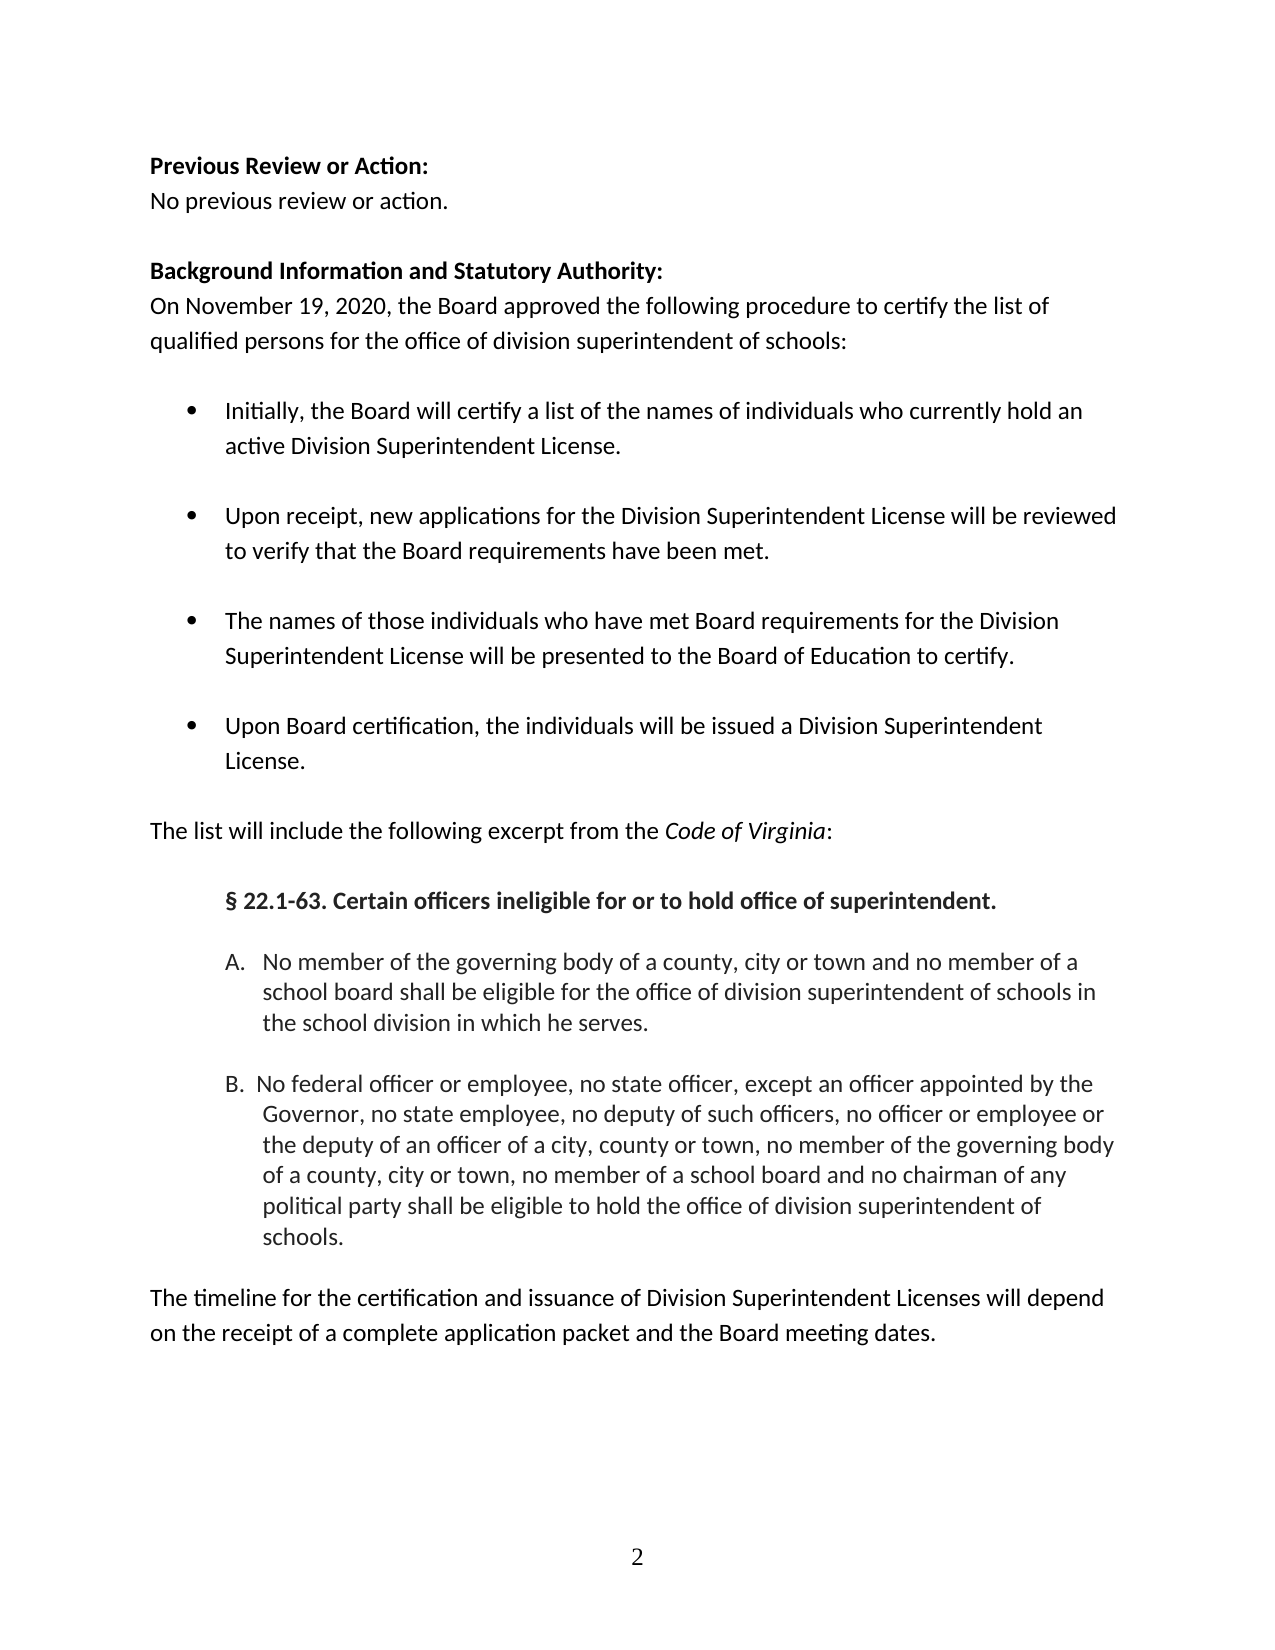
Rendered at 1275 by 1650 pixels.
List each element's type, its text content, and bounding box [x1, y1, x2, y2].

subtitle Previous Review or Action: [150, 150, 1125, 181]
list Upon receipt, new applications for the Division Superintendent License will be reviewed to verify that the Board requirements have been met. [187, 500, 1125, 566]
list No member of the governing body of a county, city or town and no member of a school board shall be eligible for the office of division superintendent of schools in the school division in which he serves. [225, 946, 1125, 1038]
list Upon Board certification, the individuals will be issued a Division Superintendent License. [187, 710, 1125, 776]
text No previous review or action. [150, 185, 1125, 216]
text § 22.1-63. Certain officers ineligible for or to hold office of superintendent. [225, 885, 1125, 916]
text B. No federal officer or employee, no state officer, except an officer appointed by the Governor, no state employee, no deputy of such officers, no officer or employee or the deputy of an officer of a city, county or town, no member of the governing body of a county, city or town, no member of a school board and no chairman of any political party shall be eligible to hold the office of division superintendent of schools. [225, 1068, 1125, 1251]
text On November 19, 2020, the Board approved the following procedure to certify the list of qualified persons for the office of division superintendent of schools: [150, 290, 1125, 356]
subtitle Background Information and Statutory Authority: [150, 255, 1125, 286]
text The list will include the following excerpt from the Code of Virginia: [150, 815, 1125, 846]
list The names of those individuals who have met Board requirements for the Division Superintendent License will be presented to the Board of Education to certify. [187, 605, 1125, 671]
list Initially, the Board will certify a list of the names of individuals who currently hold an active Division Superintendent License. [187, 395, 1125, 461]
text The timeline for the certification and issuance of Division Superintendent Licenses will depend on the receipt of a complete application packet and the Board meeting dates. [150, 1282, 1125, 1347]
